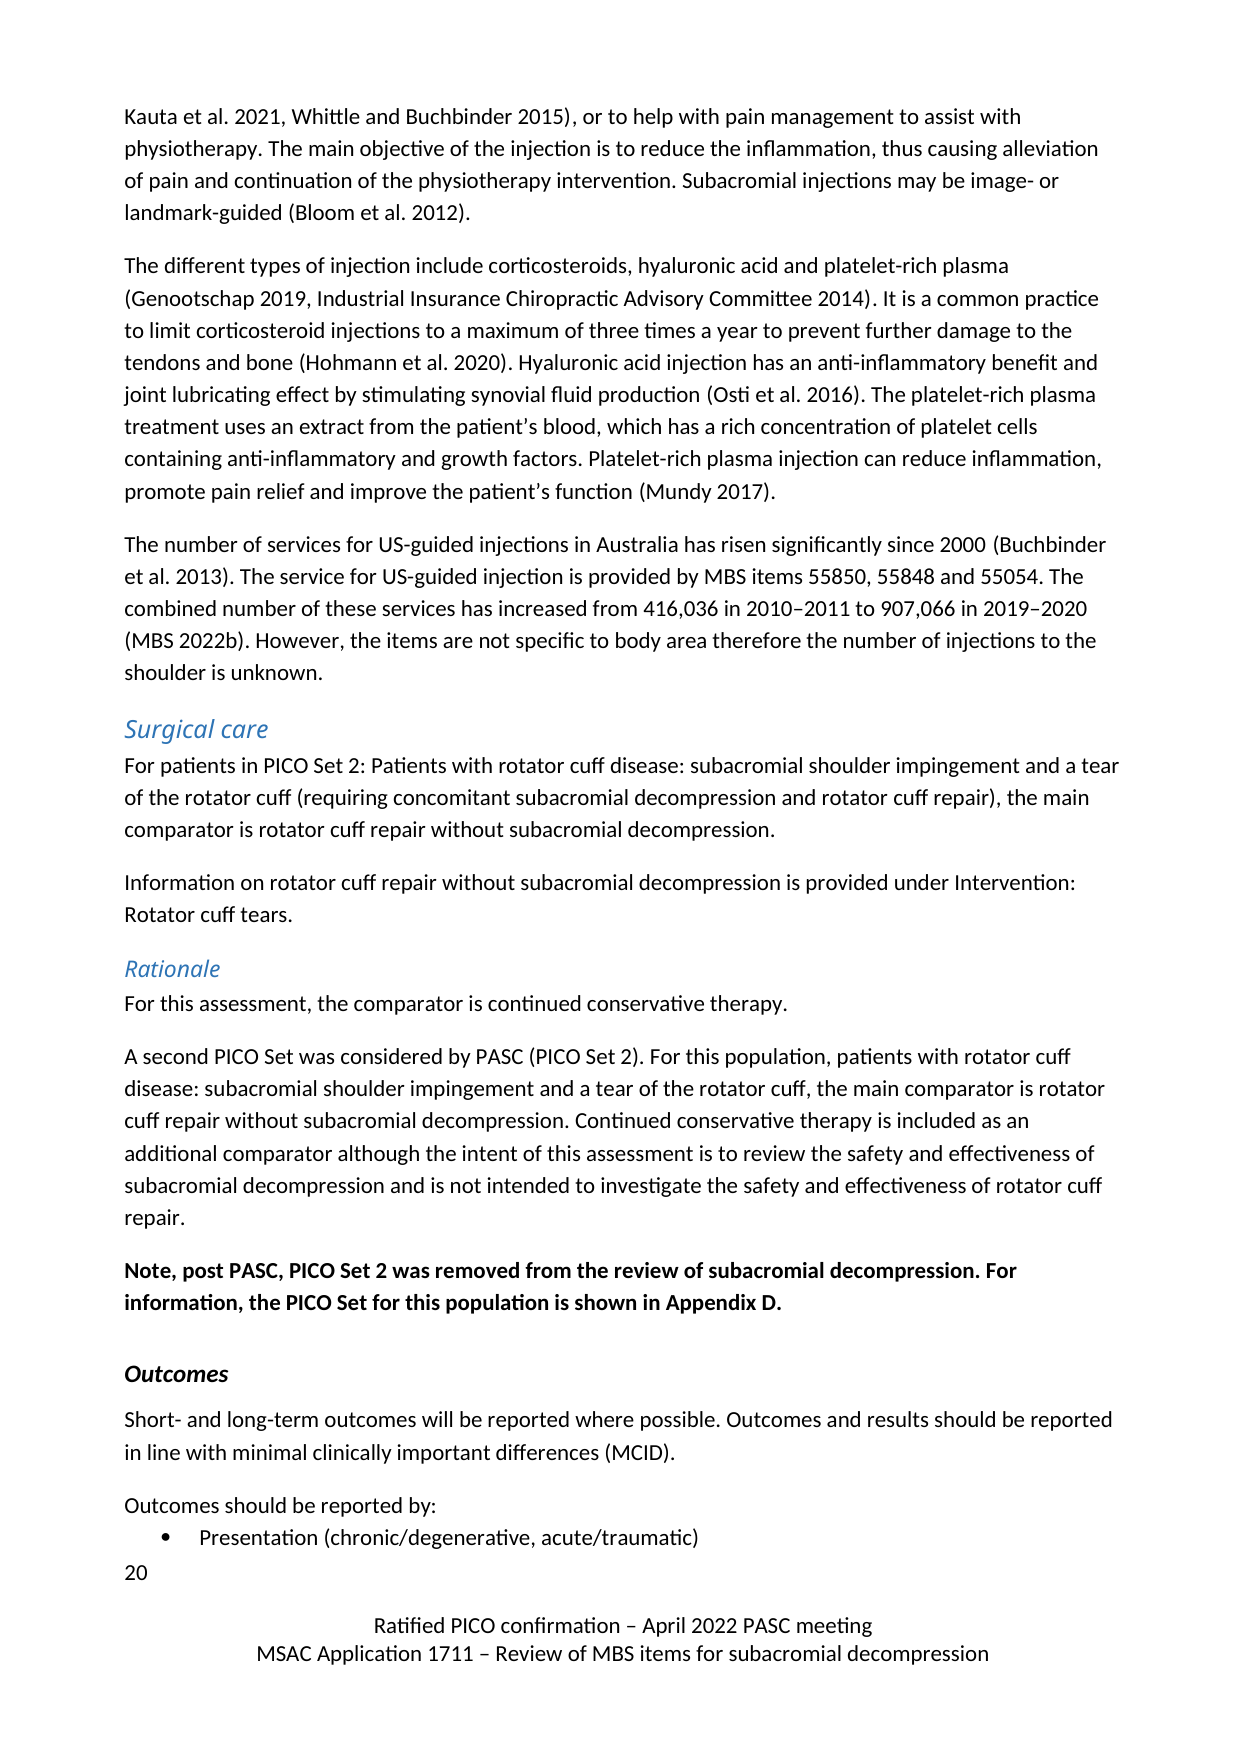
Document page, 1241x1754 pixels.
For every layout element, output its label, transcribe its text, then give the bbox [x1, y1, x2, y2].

list Presentation (chronic/degenerative, acute/traumatic) [162, 1523, 1122, 1551]
subtitle Outcomes [124, 1358, 1122, 1389]
text Information on rotator cuff repair without subacromial decompression is provided under Intervention: Rotator cuff tears. [124, 868, 1122, 928]
text The number of services for US-guided injections in Australia has risen significantly since 2000 (Buchbinder et al. 2013). The service for US-guided injection is provided by MBS items 55850, 55848 and 55054. The combined number of these services has increased from 416,036 in 2010–2011 to 907,066 in 2019–2020 (MBS 2022b). However, the items are not specific to body area therefore the number of injections to the shoulder is unknown. [124, 530, 1122, 687]
text For this assessment, the comparator is continued conservative therapy. [124, 989, 1122, 1017]
text Note, post PASC, PICO Set 2 was removed from the review of subacromial decompression. For information, the PICO Set for this population is shown in Appendix D. [124, 1256, 1122, 1316]
text A second PICO Set was considered by PASC (PICO Set 2). For this population, patients with rotator cuff disease: subacromial shoulder impingement and a tear of the rotator cuff, the main comparator is rotator cuff repair without subacromial decompression. Continued conservative therapy is included as an additional comparator although the intent of this assessment is to review the safety and effectiveness of subacromial decompression and is not intended to investigate the safety and effectiveness of rotator cuff repair. [124, 1042, 1122, 1231]
subtitle Surgical care [124, 712, 1122, 746]
subtitle Rationale [124, 953, 1122, 984]
text Short- and long-term outcomes will be reported where possible. Outcomes and results should be reported in line with minimal clinically important differences (MCID). [124, 1406, 1122, 1466]
text Outcomes should be reported by: [124, 1491, 1122, 1519]
text For patients in PICO Set 2: Patients with rotator cuff disease: subacromial shoulder impingement and a tear of the rotator cuff (requiring concomitant subacromial decompression and rotator cuff repair), the main comparator is rotator cuff repair without subacromial decompression. [124, 751, 1122, 843]
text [124, 102, 1122, 226]
text The different types of injection include corticosteroids, hyaluronic acid and platelet-rich plasma (Genootschap 2019, Industrial Insurance Chiropractic Advisory Committee 2014). It is a common practice to limit corticosteroid injections to a maximum of three times a year to prevent further damage to the tendons and bone (Hohmann et al. 2020). Hyaluronic acid injection has an anti-inflammatory benefit and joint lubricating effect by stimulating synovial fluid production (Osti et al. 2016). The platelet-rich plasma treatment uses an extract from the patient’s blood, which has a rich concentration of platelet cells containing anti-inflammatory and growth factors. Platelet-rich plasma injection can reduce inflammation, promote pain relief and improve the patient’s function (Mundy 2017). [124, 251, 1122, 505]
